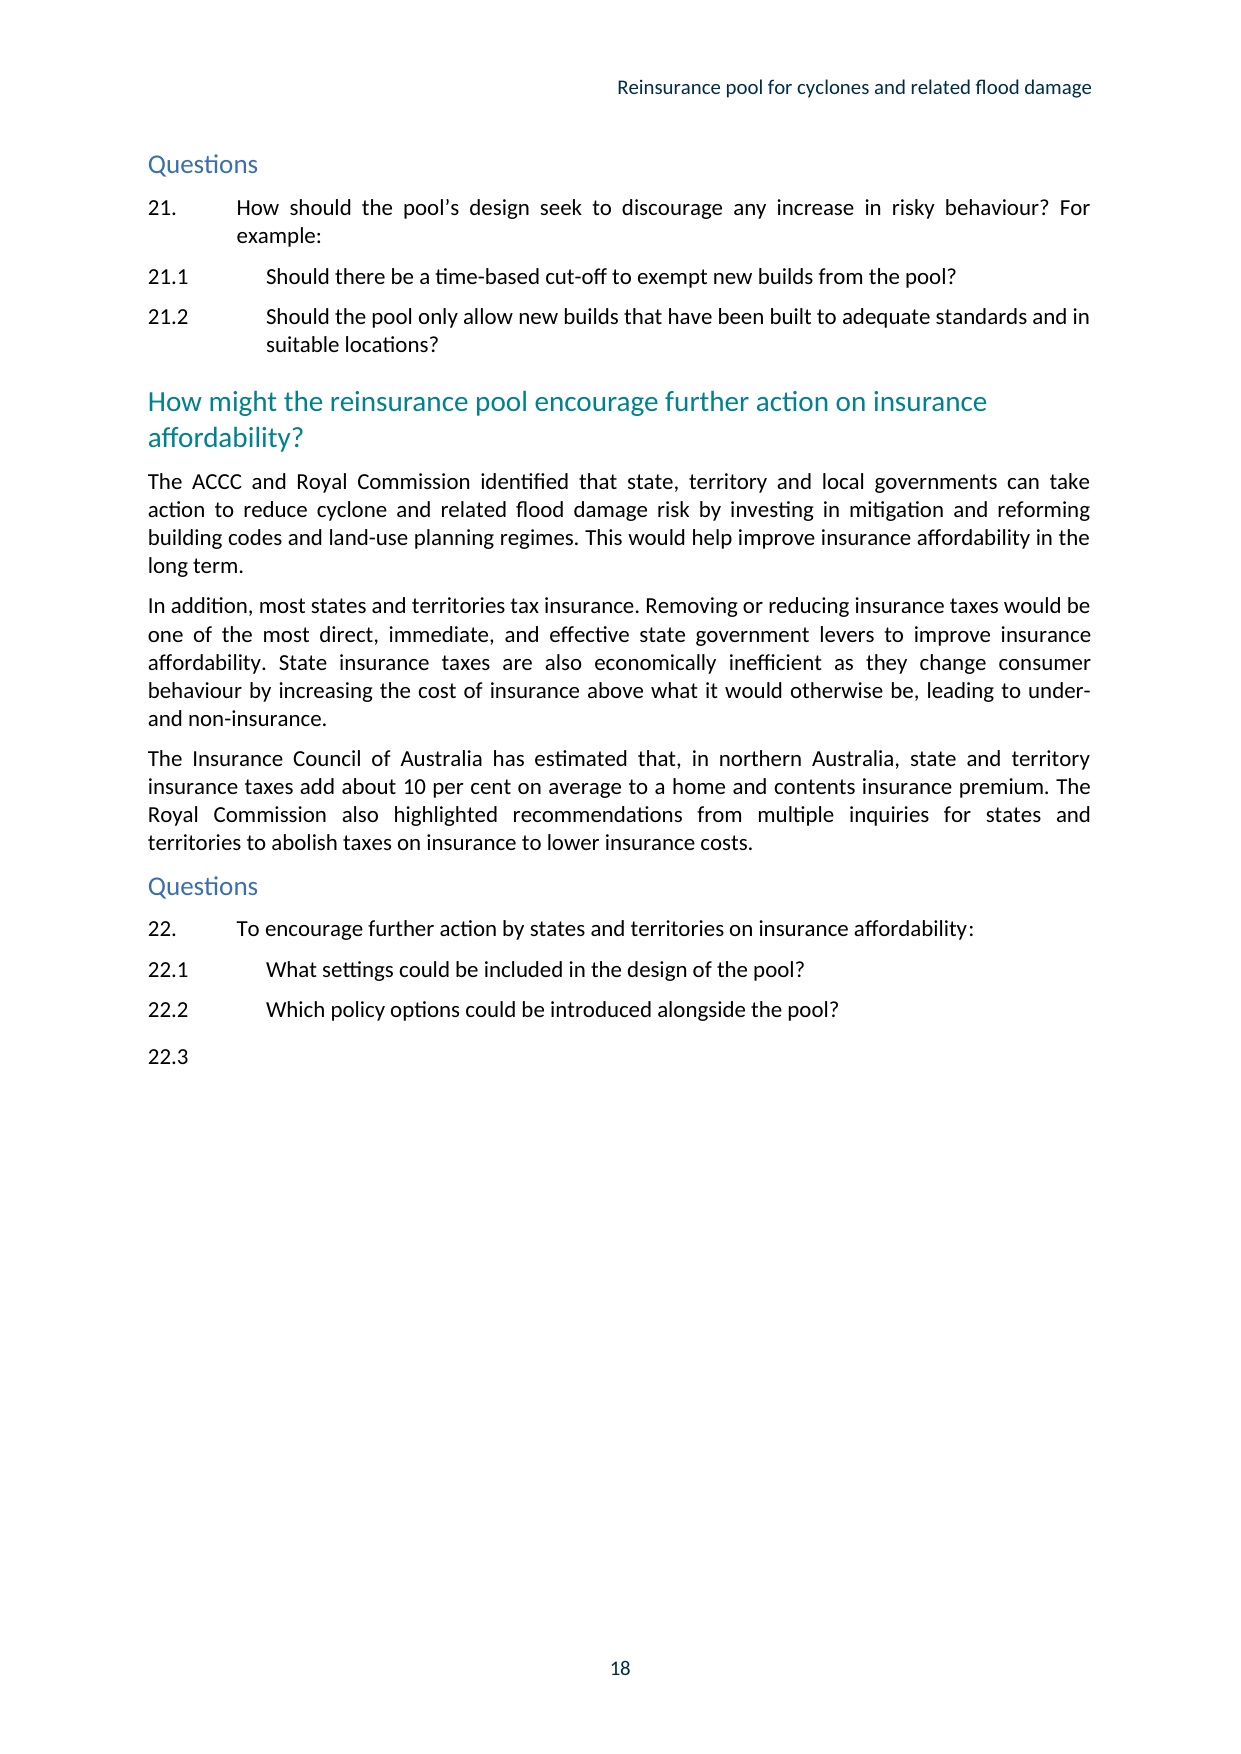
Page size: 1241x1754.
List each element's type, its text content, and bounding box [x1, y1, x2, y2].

subtitle Questions [148, 869, 1092, 902]
text Should the pool only allow new builds that have been built to adequate standards and in suitable locations? [148, 302, 1092, 358]
text The ACCC and Royal Commission identified that state, territory and local governments can take action to reduce cyclone and related flood damage risk by investing in mitigation and reforming building codes and land-use planning regimes. This would help improve insurance affordability in the long term. [148, 467, 1092, 579]
text The Insurance Council of Australia has estimated that, in northern Australia, state and territory insurance taxes add about 10 per cent on average to a home and contents insurance premium. The Royal Commission also highlighted recommendations from multiple inquiries for states and territories to abolish taxes on insurance to lower insurance costs. [148, 744, 1092, 856]
text What settings could be included in the design of the pool? [148, 955, 1092, 983]
text In addition, most states and territories tax insurance. Removing or reducing insurance taxes would be one of the most direct, immediate, and effective state government levers to improve insurance affordability. State insurance taxes are also economically inefficient as they change consumer behaviour by increasing the cost of insurance above what it would otherwise be, leading to under- and non-insurance. [148, 592, 1092, 732]
text Which policy options could be introduced alongside the pool? [148, 995, 1092, 1023]
text Should there be a time-based cut-off to exempt new builds from the pool? [148, 262, 1092, 290]
text How should the pool’s design seek to discourage any increase in risky behaviour? For example: [148, 193, 1092, 249]
subtitle How might the reinsurance pool encourage further action on insurance affordability? [148, 383, 1092, 454]
subtitle Questions [148, 148, 1092, 181]
text To encourage further action by states and territories on insurance affordability: [148, 914, 1092, 942]
